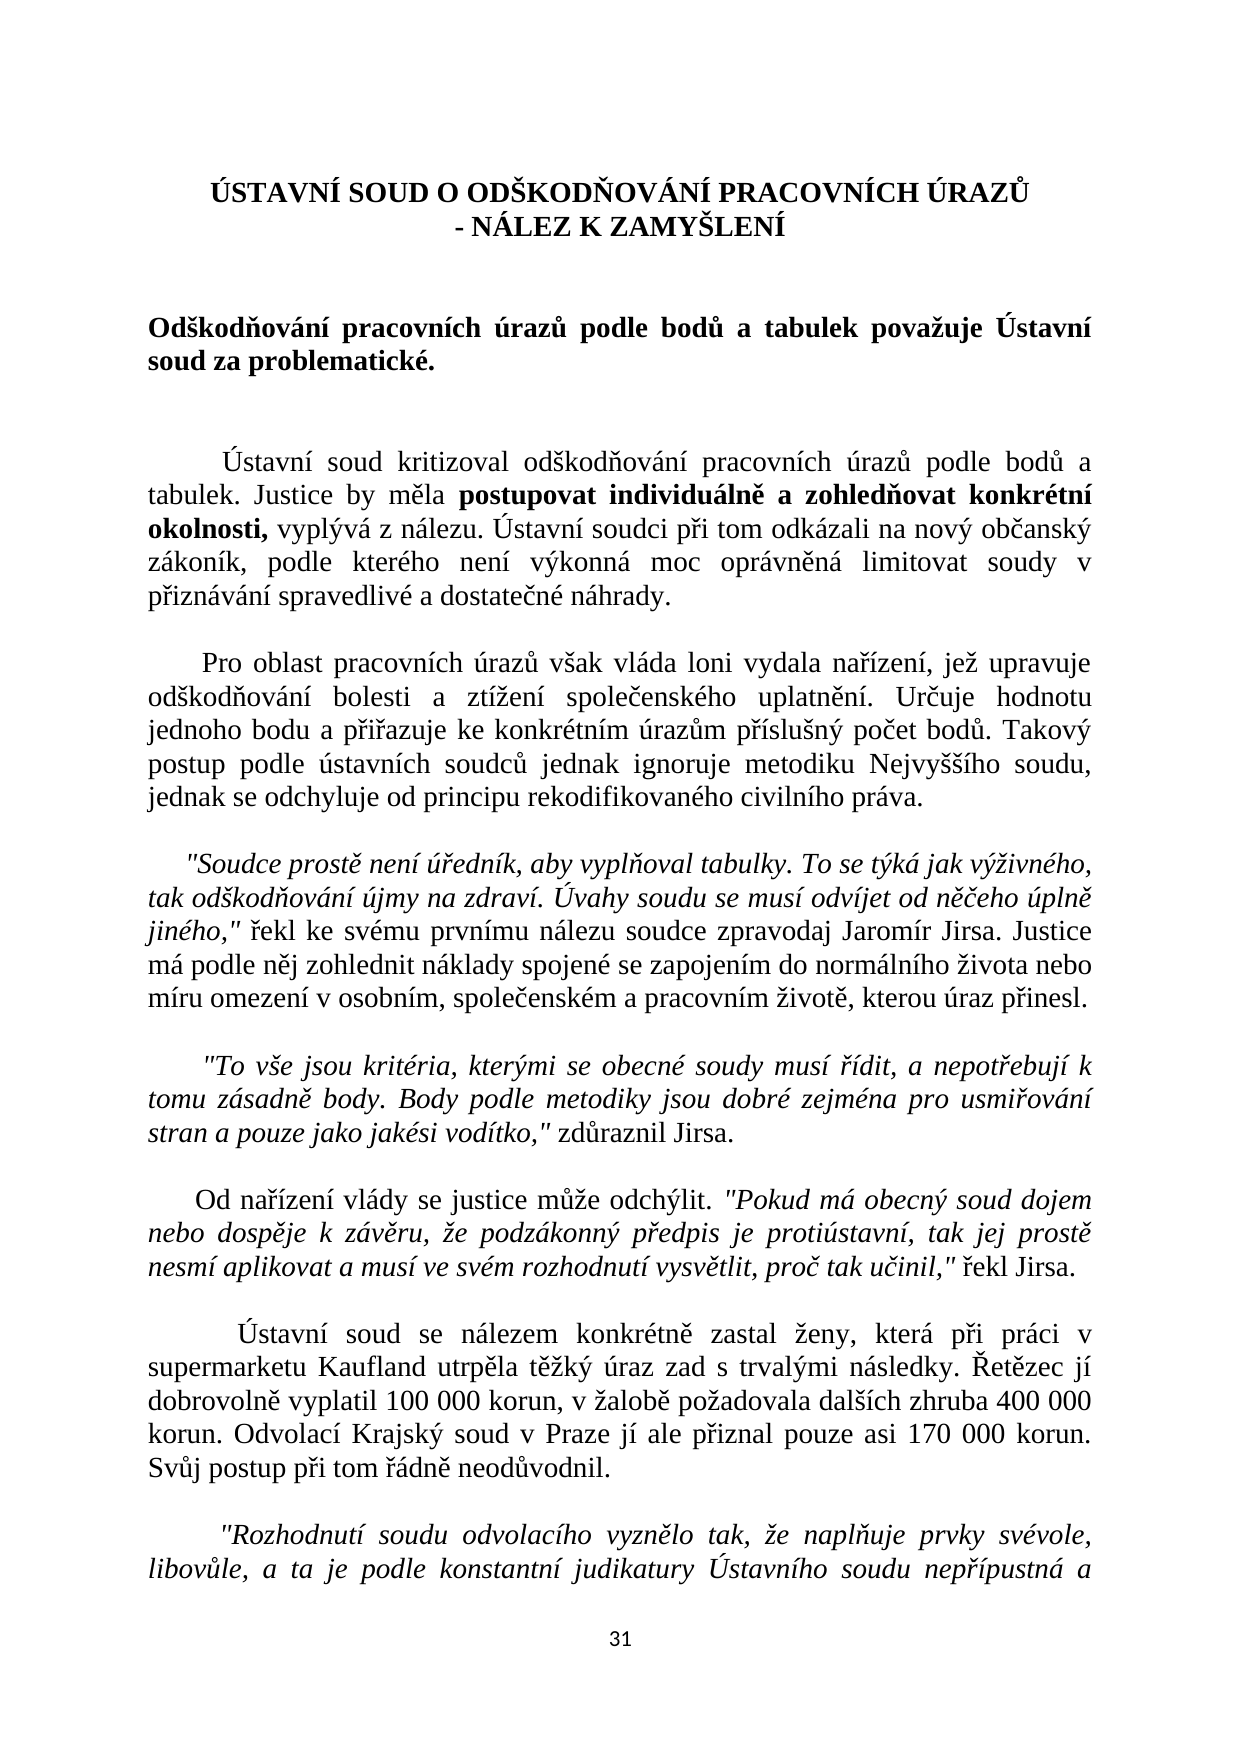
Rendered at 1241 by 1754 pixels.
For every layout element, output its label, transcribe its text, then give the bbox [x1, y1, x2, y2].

text Pro oblast pracovních úrazů však vláda loni vydala nařízení, jež upravuje odškodňování bolesti a ztížení společenského uplatnění. Určuje hodnotu jednoho bodu a přiřazuje ke konkrétním úrazům příslušný počet bodů. Takový postup podle ústavních soudců jednak ignoruje metodiku Nejvyššího soudu, jednak se odchyluje od principu rekodifikovaného civilního práva. [148, 645, 1093, 813]
text "To vše jsou kritéria, kterými se obecné soudy musí řídit, a nepotřebují k tomu zásadně body. Body podle metodiky jsou dobré zejména pro usmiřování stran a pouze jako jakési vodítko," zdůraznil Jirsa. [148, 1048, 1093, 1148]
text Od nařízení vlády se justice může odchýlit. "Pokud má obecný soud dojem nebo dospěje k závěru, že podzákonný předpis je protiústavní, tak jej prostě nesmí aplikovat a musí ve svém rozhodnutí vysvětlit, proč tak učinil," řekl Jirsa. [148, 1182, 1093, 1282]
text Ústavní soud kritizoval odškodňování pracovních úrazů podle bodů a tabulek. Justice by měla postupovat individuálně a zohledňovat konkrétní okolnosti, vyplývá z nálezu. Ústavní soudci při tom odkázali na nový občanský zákoník, podle kterého není výkonná moc oprávněná limitovat soudy v přiznávání spravedlivé a dostatečné náhrady. [148, 444, 1093, 612]
text "Soudce prostě není úředník, aby vyplňoval tabulky. To se týká jak výživného, tak odškodňování újmy na zdraví. Úvahy soudu se musí odvíjet od něčeho úplně jiného," řekl ke svému prvnímu nálezu soudce zpravodaj Jaromír Jirsa. Justice má podle něj zohlednit náklady spojené se zapojením do normálního života nebo míru omezení v osobním, společenském a pracovním životě, kterou úraz přinesl. [148, 846, 1093, 1014]
text - NÁLEZ K ZAMYŠLENÍ [148, 209, 1093, 243]
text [148, 1517, 1093, 1584]
text Ústavní soud se nálezem konkrétně zastal ženy, která při práci v supermarketu Kaufland utrpěla těžký úraz zad s trvalými následky. Řetězec jí dobrovolně vyplatil 100 000 korun, v žalobě požadovala dalších zhruba 400 000 korun. Odvolací Krajský soud v Praze jí ale přiznal pouze asi 170 000 korun. Svůj postup při tom řádně neodůvodnil. [148, 1316, 1093, 1484]
text Odškodňování pracovních úrazů podle bodů a tabulek považuje Ústavní soud za problematické. [148, 310, 1093, 377]
text ÚSTAVNÍ SOUD O ODŠKODŇOVÁNÍ PRACOVNÍCH ÚRAZŮ [148, 176, 1093, 209]
